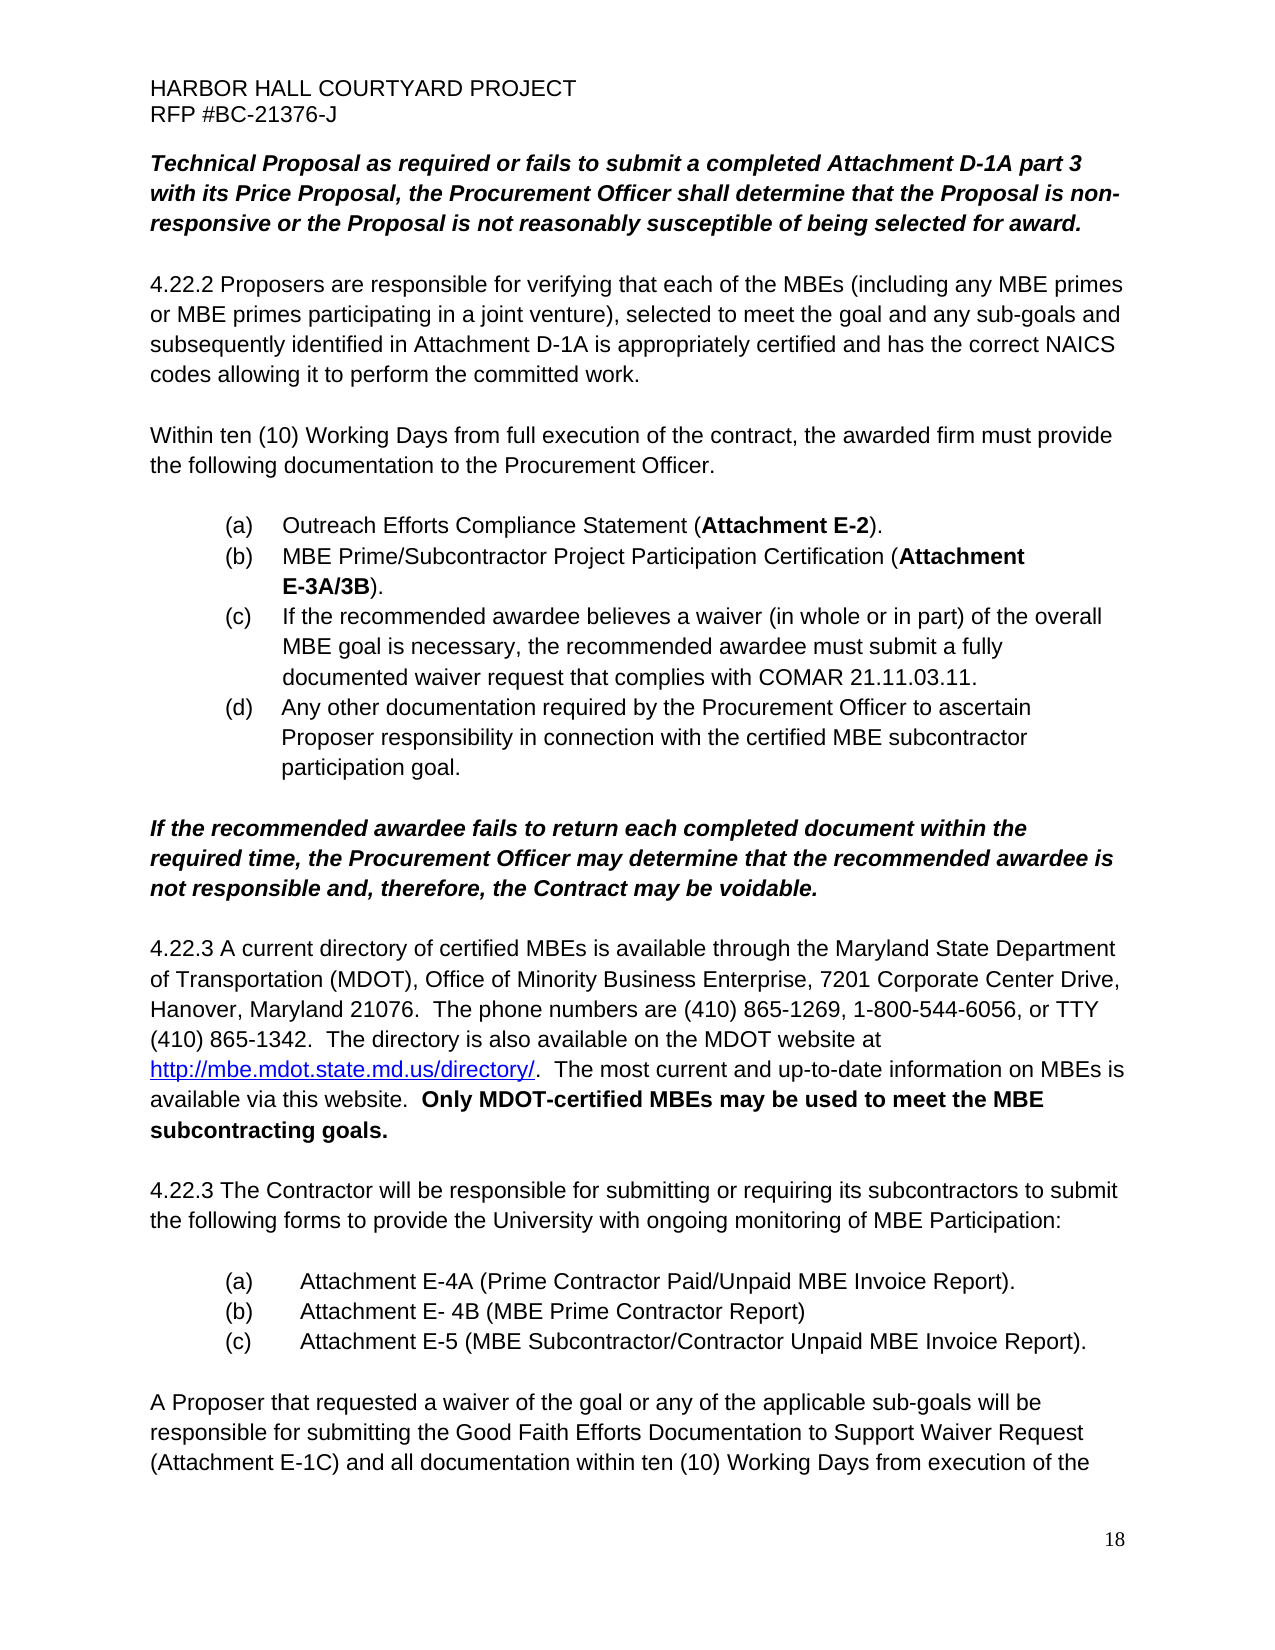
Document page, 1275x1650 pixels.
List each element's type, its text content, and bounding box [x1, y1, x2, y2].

text (d) Any other documentation required by the Procurement Officer to ascertain Proposer responsibility in connection with the certified MBE subcontractor participation goal. [225, 694, 1125, 781]
list Attachment E- 4B (MBE Prime Contractor Report) [225, 1298, 1125, 1324]
text Within ten (10) Working Days from full execution of the contract, the awarded firm must provide the following documentation to the Procurement Officer. [150, 422, 1125, 478]
text 4.22.2 Proposers are responsible for verifying that each of the MBEs (including any MBE primes or MBE primes participating in a joint venture), selected to meet the goal and any sub-goals and subsequently identified in Attachment D-1A is appropriately certified and has the correct NAICS codes allowing it to perform the committed work. [150, 271, 1125, 388]
text (c) If the recommended awardee believes a waiver (in whole or in part) of the overall MBE goal is necessary, the recommended awardee must submit a fully documented waiver request that complies with COMAR 21.11.03.11. [225, 603, 1125, 690]
text (b) MBE Prime/Subcontractor Project Participation Certification (Attachment E-3A/3B). [225, 543, 1125, 599]
text 4.22.3 The Contractor will be responsible for submitting or requiring its subcontractors to submit the following forms to provide the University with ongoing monitoring of MBE Participation: [150, 1177, 1125, 1234]
list Attachment E-4A (Prime Contractor Paid/Unpaid MBE Invoice Report). [225, 1268, 1125, 1294]
text (a) Outreach Efforts Compliance Statement (Attachment E-2). [225, 512, 1125, 539]
text If the recommended awardee fails to return each completed document within the required time, the Procurement Officer may determine that the recommended awardee is not responsible and, therefore, the Contract may be voidable. [150, 814, 1125, 901]
text 4.22.3 A current directory of certified MBEs is available through the Maryland State Department of Transportation (MDOT), Office of Minority Business Enterprise, 7201 Corporate Center Drive, Hanover, Maryland 21076. The phone numbers are (410) 865-1269, 1-800-544-6056, or TTY (410) 865-1342. The directory is also available on the MDOT website at http://mbe.mdot.state.md.us/directory/. The most current and up-to-date information on MBEs is available via this website. Only MDOT-certified MBEs may be used to meet the MBE subcontracting goals. [150, 935, 1125, 1143]
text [150, 1388, 1125, 1475]
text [150, 150, 1125, 237]
text (c) Attachment E-5 (MBE Subcontractor/Contractor Unpaid MBE Invoice Report). [225, 1328, 1125, 1354]
